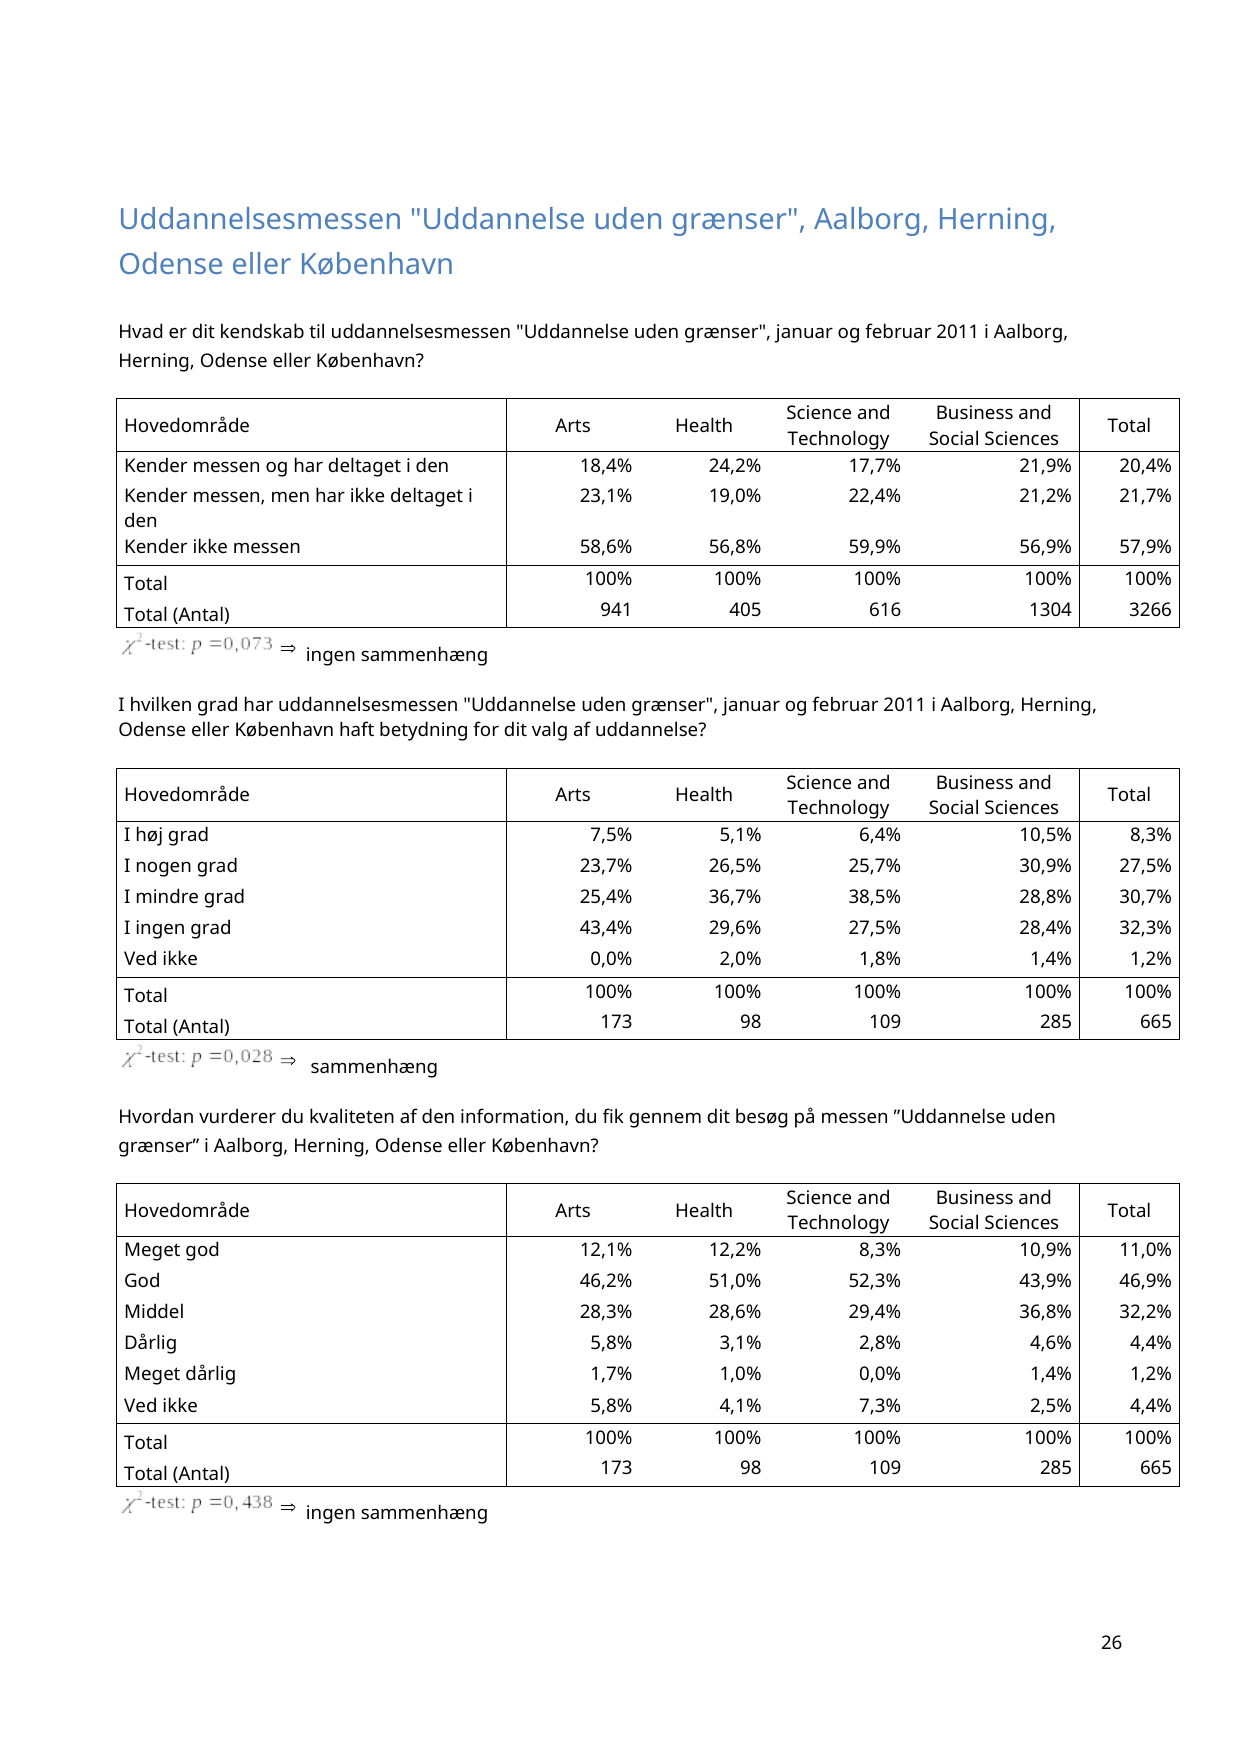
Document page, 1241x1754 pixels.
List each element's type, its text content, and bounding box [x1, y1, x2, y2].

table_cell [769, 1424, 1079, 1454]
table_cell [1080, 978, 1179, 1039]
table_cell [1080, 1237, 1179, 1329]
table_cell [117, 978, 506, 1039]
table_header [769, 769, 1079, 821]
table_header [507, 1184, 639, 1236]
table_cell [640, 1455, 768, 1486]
text ingen sammenhæng [118, 1487, 1122, 1525]
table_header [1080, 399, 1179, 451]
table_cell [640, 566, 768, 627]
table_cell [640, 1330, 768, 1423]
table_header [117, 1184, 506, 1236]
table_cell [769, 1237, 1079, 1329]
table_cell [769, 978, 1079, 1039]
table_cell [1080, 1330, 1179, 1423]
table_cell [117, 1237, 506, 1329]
text Hvad er dit kendskab til uddannelsesmessen "Uddannelse uden grænser", januar og februar 2011 i Aalborg, Herning, Odense eller København? [118, 289, 1122, 373]
text ingen sammenhæng [118, 628, 1122, 666]
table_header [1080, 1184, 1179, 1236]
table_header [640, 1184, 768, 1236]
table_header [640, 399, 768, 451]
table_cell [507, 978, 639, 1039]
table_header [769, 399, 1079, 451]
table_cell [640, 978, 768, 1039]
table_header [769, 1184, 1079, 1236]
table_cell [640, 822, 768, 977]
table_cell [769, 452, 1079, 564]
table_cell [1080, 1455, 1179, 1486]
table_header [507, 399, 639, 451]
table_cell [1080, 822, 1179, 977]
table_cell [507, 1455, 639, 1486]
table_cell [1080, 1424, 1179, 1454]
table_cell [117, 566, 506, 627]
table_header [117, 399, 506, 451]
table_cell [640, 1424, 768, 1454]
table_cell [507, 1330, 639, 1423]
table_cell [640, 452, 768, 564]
text sammenhæng [118, 1040, 1122, 1079]
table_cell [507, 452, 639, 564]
text I hvilken grad har uddannelsesmessen "Uddannelse uden grænser", januar og februar 2011 i Aalborg, Herning, Odense eller København haft betydning for dit valg af uddannelse? [118, 691, 1122, 767]
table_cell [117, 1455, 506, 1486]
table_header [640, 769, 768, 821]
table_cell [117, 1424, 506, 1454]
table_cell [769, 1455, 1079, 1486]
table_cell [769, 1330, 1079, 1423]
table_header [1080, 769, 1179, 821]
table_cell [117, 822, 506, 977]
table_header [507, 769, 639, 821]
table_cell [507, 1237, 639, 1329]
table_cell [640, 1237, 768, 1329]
text Hvordan vurderer du kvaliteten af den information, du fik gennem dit besøg på messen ”Uddannelse uden grænser” i Aalborg, Herning, Odense eller København? [118, 1103, 1122, 1158]
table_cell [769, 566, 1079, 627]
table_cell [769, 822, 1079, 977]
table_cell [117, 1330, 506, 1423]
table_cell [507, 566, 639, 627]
subtitle Uddannelsesmessen "Uddannelse uden grænser", Aalborg, Herning, Odense eller København [118, 198, 1122, 283]
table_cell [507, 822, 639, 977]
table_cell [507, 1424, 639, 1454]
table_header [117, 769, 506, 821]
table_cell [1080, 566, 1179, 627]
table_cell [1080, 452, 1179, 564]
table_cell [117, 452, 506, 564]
